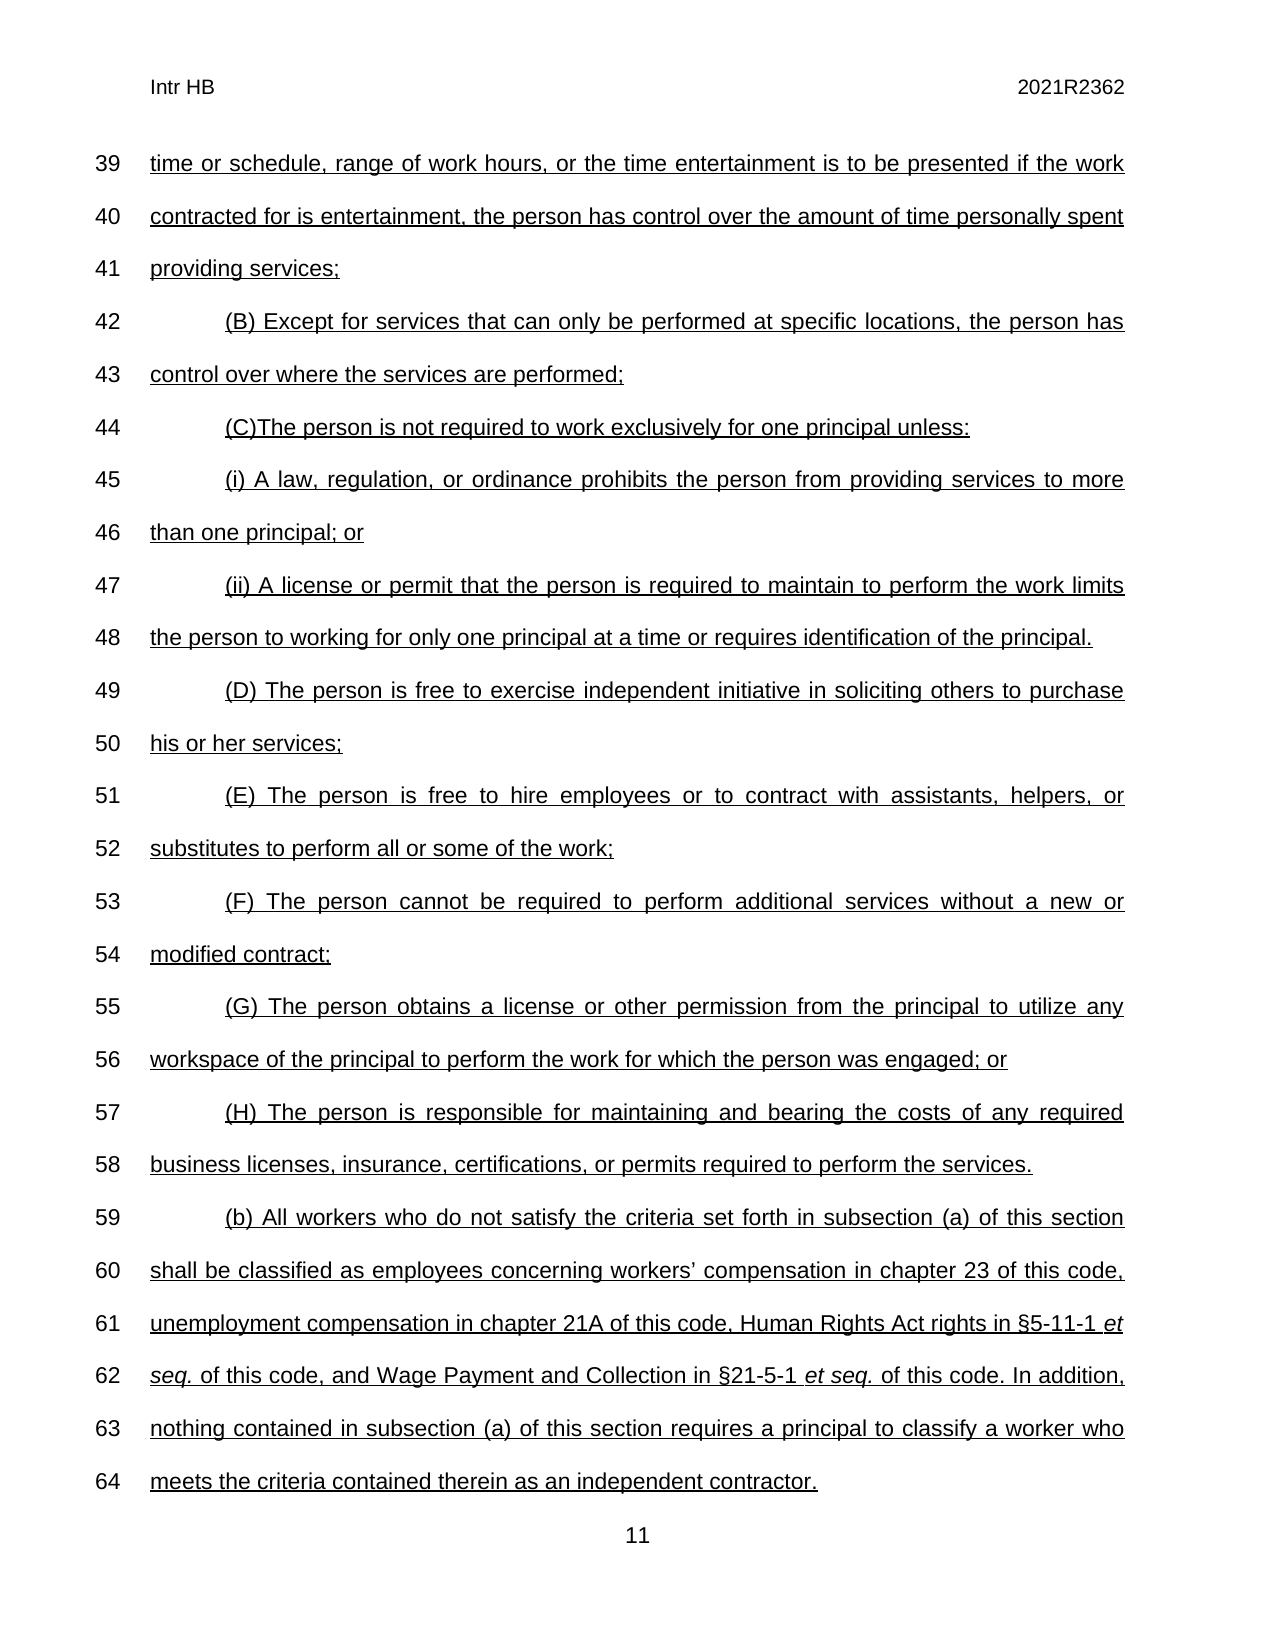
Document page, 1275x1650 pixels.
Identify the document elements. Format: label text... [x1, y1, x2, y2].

text (C)The person is not required to work exclusively for one principal unless: [150, 413, 1125, 440]
text (ii) A license or permit that the person is required to maintain to perform the work limits the person to working for only one principal at a time or requires identification of the principal. [150, 572, 1125, 651]
text (D) The person is free to exercise independent initiative in soliciting others to purchase his or her services; [150, 677, 1125, 756]
text (F) The person cannot be required to perform additional services without a new or modified contract; [150, 888, 1125, 967]
text (b) All workers who do not satisfy the criteria set forth in subsection (a) of this section shall be classified as employees concerning workers’ compensation in chapter 23 of this code, unemployment compensation in chapter 21A of this code, Human Rights Act rights in §5-11-1 et seq. of this code, and Wage Payment and Collection in §21-5-1 et seq. of this code. In addition, nothing contained in subsection (a) of this section requires a principal to classify a worker who meets the criteria contained therein as an independent contractor. [150, 1386, 1125, 1438]
text (H) The person is responsible for maintaining and bearing the costs of any required business licenses, insurance, certifications, or permits required to perform the services. [150, 1099, 1125, 1178]
text (b) All workers who do not satisfy the criteria set forth in subsection (a) of this section shall be classified as employees concerning workers’ compensation in chapter 23 of this code, unemployment compensation in chapter 21A of this code, Human Rights Act rights in §5-11-1 et seq. of this code, and Wage Payment and Collection in §21-5-1 et seq. of this code. In addition, nothing contained in subsection (a) of this section requires a principal to classify a worker who meets the criteria contained therein as an independent contractor. [150, 1439, 1125, 1494]
text (i) A law, regulation, or ordinance prohibits the person from providing services to more than one principal; or [150, 466, 1125, 545]
text (E) The person is free to hire employees or to contract with assistants, helpers, or substitutes to perform all or some of the work; [150, 782, 1125, 862]
text (b) All workers who do not satisfy the criteria set forth in subsection (a) of this section shall be classified as employees concerning workers’ compensation in chapter 23 of this code, unemployment compensation in chapter 21A of this code, Human Rights Act rights in §5-11-1 et seq. of this code, and Wage Payment and Collection in §21-5-1 et seq. of this code. In addition, nothing contained in subsection (a) of this section requires a principal to classify a worker who meets the criteria contained therein as an independent contractor. [150, 1204, 1125, 1280]
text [150, 150, 1125, 173]
text (b) All workers who do not satisfy the criteria set forth in subsection (a) of this section shall be classified as employees concerning workers’ compensation in chapter 23 of this code, unemployment compensation in chapter 21A of this code, Human Rights Act rights in §5-11-1 et seq. of this code, and Wage Payment and Collection in §21-5-1 et seq. of this code. In addition, nothing contained in subsection (a) of this section requires a principal to classify a worker who meets the criteria contained therein as an independent contractor. [150, 1281, 1125, 1385]
text (B) Except for services that can only be performed at specific locations, the person has control over where the services are performed; [150, 308, 1125, 387]
text (G) The person obtains a license or other permission from the principal to utilize any workspace of the principal to perform the work for which the person was engaged; or [150, 993, 1125, 1072]
